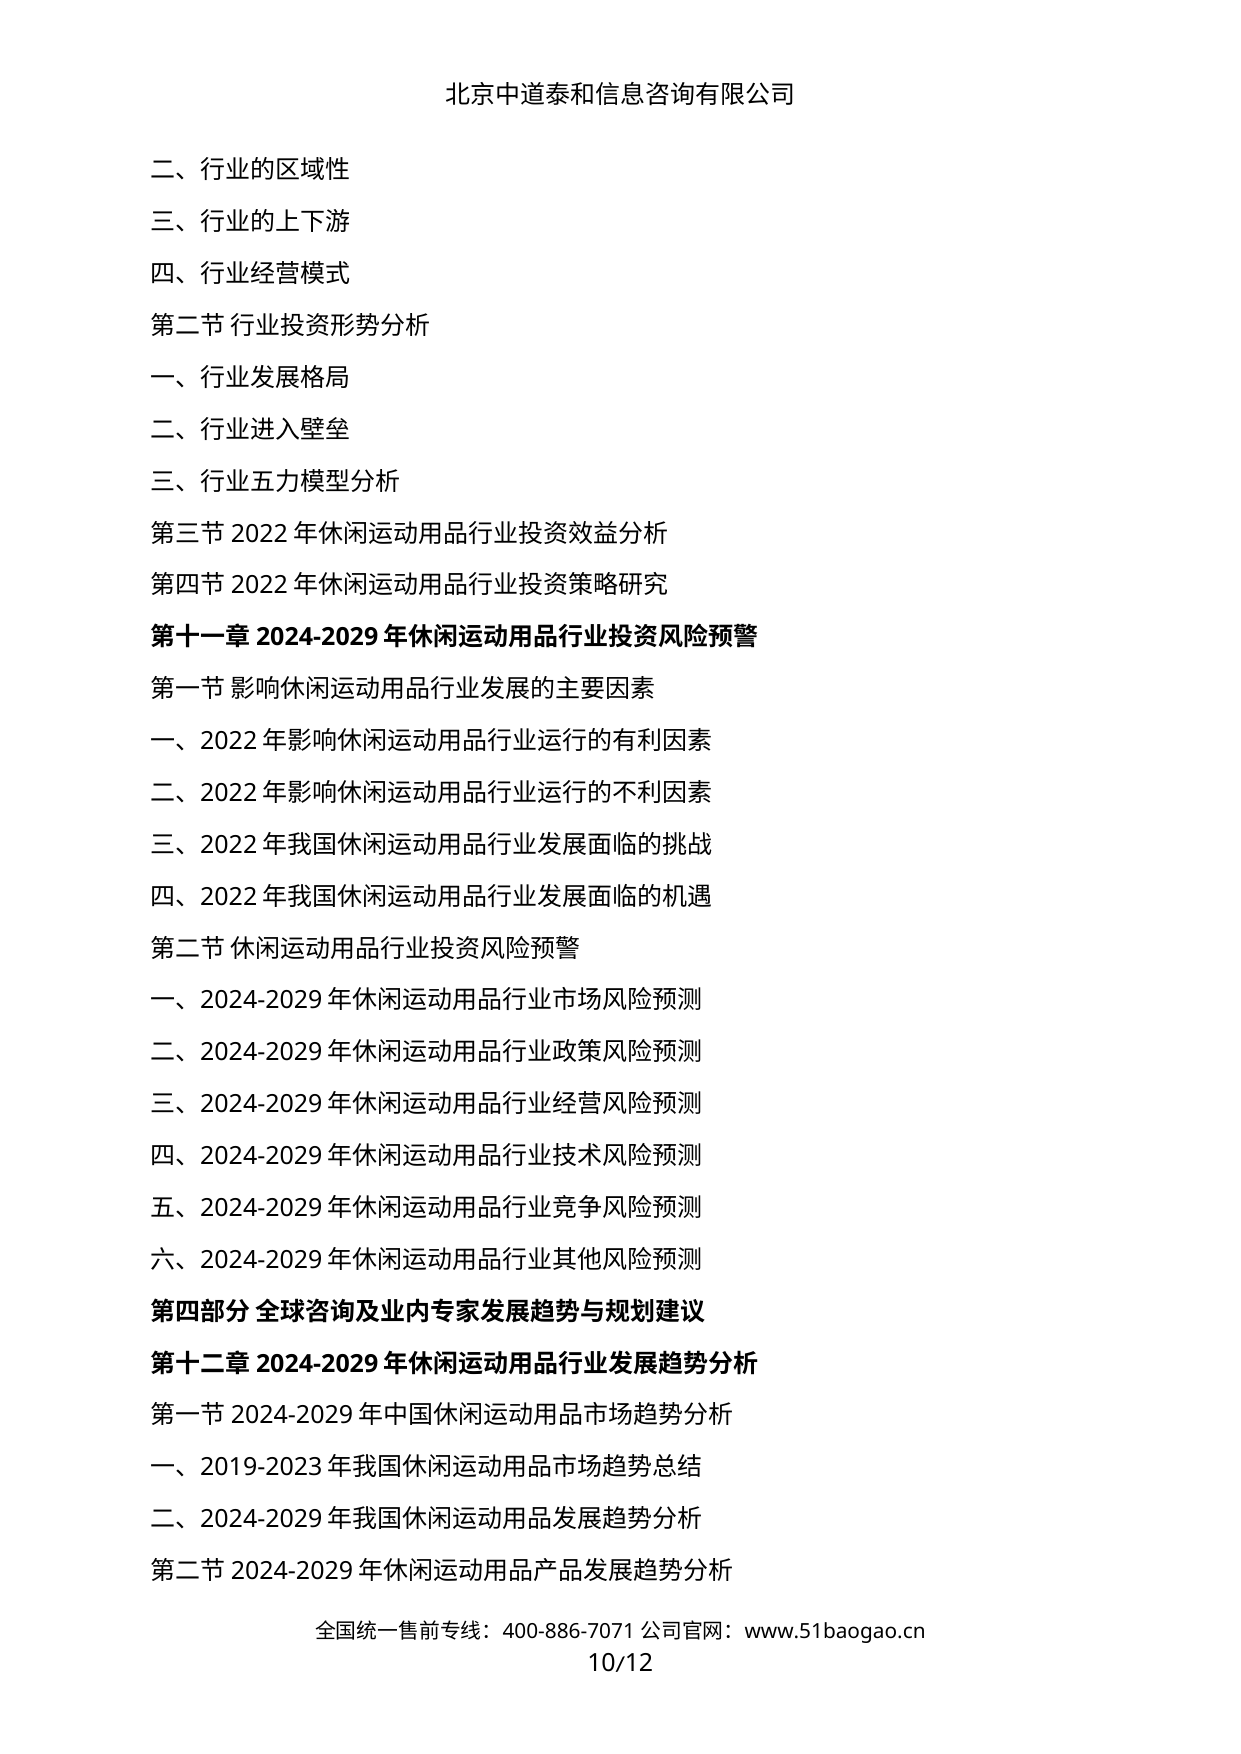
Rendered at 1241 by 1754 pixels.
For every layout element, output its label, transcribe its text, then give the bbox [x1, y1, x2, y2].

text 二、2024-2029年休闲运动用品行业政策风险预测 [150, 1032, 1090, 1068]
text 三、行业的上下游 [150, 202, 1090, 238]
text 二、2024-2029年我国休闲运动用品发展趋势分析 [150, 1499, 1090, 1535]
text 二、行业的区域性 [150, 150, 1090, 186]
text 四、行业经营模式 [150, 254, 1090, 290]
text 第十二章 2024-2029年休闲运动用品行业发展趋势分析 [150, 1343, 1090, 1379]
text 第一节 2024-2029年中国休闲运动用品市场趋势分析 [150, 1395, 1090, 1431]
text 四、2024-2029年休闲运动用品行业技术风险预测 [150, 1136, 1090, 1172]
text 一、2022年影响休闲运动用品行业运行的有利因素 [150, 721, 1090, 757]
text 二、行业进入壁垒 [150, 409, 1090, 446]
text 第一节 影响休闲运动用品行业发展的主要因素 [150, 669, 1090, 705]
text 一、2019-2023年我国休闲运动用品市场趋势总结 [150, 1447, 1090, 1483]
text 第二节 休闲运动用品行业投资风险预警 [150, 928, 1090, 964]
text 四、2022年我国休闲运动用品行业发展面临的机遇 [150, 876, 1090, 912]
text 六、2024-2029年休闲运动用品行业其他风险预测 [150, 1239, 1090, 1276]
text 第十一章 2024-2029年休闲运动用品行业投资风险预警 [150, 617, 1090, 653]
text 五、2024-2029年休闲运动用品行业竞争风险预测 [150, 1187, 1090, 1224]
text 三、2024-2029年休闲运动用品行业经营风险预测 [150, 1084, 1090, 1120]
text 三、行业五力模型分析 [150, 461, 1090, 497]
text 三、2022年我国休闲运动用品行业发展面临的挑战 [150, 824, 1090, 861]
text 第三节 2022年休闲运动用品行业投资效益分析 [150, 513, 1090, 549]
text 二、2022年影响休闲运动用品行业运行的不利因素 [150, 772, 1090, 809]
text 一、2024-2029年休闲运动用品行业市场风险预测 [150, 980, 1090, 1016]
text 第四节 2022年休闲运动用品行业投资策略研究 [150, 565, 1090, 601]
text 第四部分 全球咨询及业内专家发展趋势与规划建议 [150, 1291, 1090, 1327]
text 第二节 行业投资形势分析 [150, 306, 1090, 342]
text 第二节 2024-2029年休闲运动用品产品发展趋势分析 [150, 1551, 1090, 1587]
text 一、行业发展格局 [150, 357, 1090, 394]
